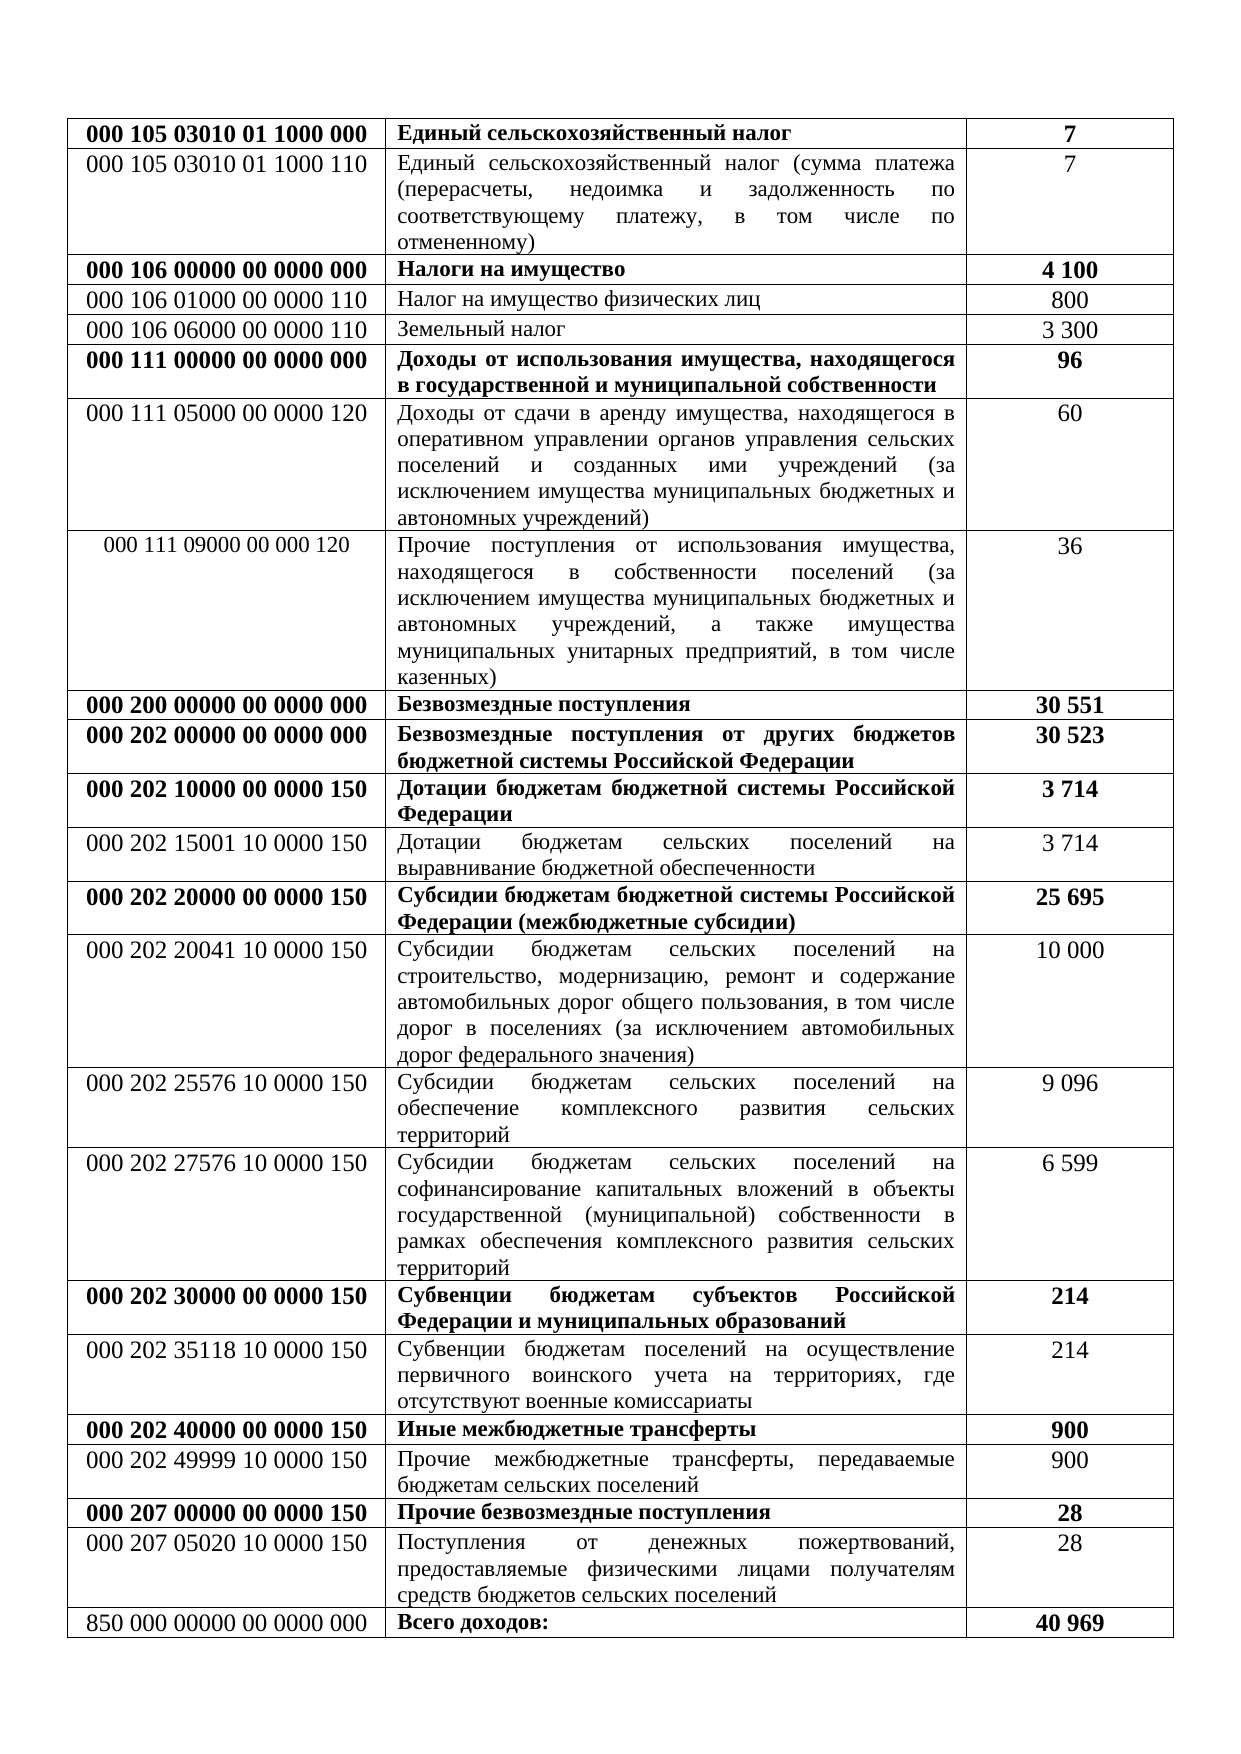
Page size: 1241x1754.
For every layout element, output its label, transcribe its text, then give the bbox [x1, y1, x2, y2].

table_cell 30 551 [967, 691, 1173, 719]
table_cell 3 300 [967, 315, 1173, 344]
table_cell 25 695 [967, 882, 1173, 934]
table_cell 000 111 09000 00 000 120 [68, 531, 385, 689]
table_cell 000 105 03010 01 1000 110 [68, 149, 385, 254]
table_cell 000 202 25576 10 0000 150 [68, 1068, 385, 1147]
table_cell Налоги на имущество [386, 255, 966, 284]
table_cell 000 207 00000 00 0000 150 [68, 1499, 385, 1527]
table_cell 10 000 [967, 935, 1173, 1067]
table_cell 900 [967, 1445, 1173, 1497]
table_cell 214 [967, 1335, 1173, 1414]
table_cell 000 202 27576 10 0000 150 [68, 1148, 385, 1280]
table_cell Доходы от использования имущества, находящегося в государственной и муниципальной собственности [386, 345, 966, 397]
table_cell 000 106 06000 00 0000 110 [68, 315, 385, 344]
table_cell 000 202 10000 00 0000 150 [68, 774, 385, 827]
table_cell 850 000 00000 00 0000 000 [68, 1608, 385, 1637]
table_cell Субсидии бюджетам бюджетной системы Российской Федерации (межбюджетные субсидии) [386, 882, 966, 934]
table_cell Единый сельскохозяйственный налог [386, 119, 966, 148]
table_cell Прочие безвозмездные поступления [386, 1499, 966, 1527]
table_cell 000 202 35118 10 0000 150 [68, 1335, 385, 1414]
table_cell Безвозмездные поступления от других бюджетов бюджетной системы Российской Федерации [386, 720, 966, 773]
table_cell Субсидии бюджетам сельских поселений на софинансирование капитальных вложений в объекты государственной (муниципальной) собственности в рамках обеспечения комплексного развития сельских территорий [386, 1148, 966, 1280]
table_cell 4 100 [967, 255, 1173, 284]
table_cell 36 [967, 531, 1173, 689]
table_cell 000 202 30000 00 0000 150 [68, 1281, 385, 1334]
table_cell Иные межбюджетные трансферты [386, 1415, 966, 1444]
table_cell 40 969 [967, 1608, 1173, 1637]
table_cell 3 714 [967, 828, 1173, 881]
table_cell 000 106 00000 00 0000 000 [68, 255, 385, 284]
table_cell Прочие поступления от использования имущества, находящегося в собственности поселений (за исключением имущества муниципальных бюджетных и автономных учреждений, а также имущества муниципальных унитарных предприятий, в том числе казенных) [386, 531, 966, 689]
table_cell Субвенции бюджетам субъектов Российской Федерации и муниципальных образований [386, 1281, 966, 1334]
table_cell Доходы от сдачи в аренду имущества, находящегося в оперативном управлении органов управления сельских поселений и созданных ими учреждений (за исключением имущества муниципальных бюджетных и автономных учреждений) [386, 399, 966, 530]
table_cell Субсидии бюджетам сельских поселений на обеспечение комплексного развития сельских территорий [386, 1068, 966, 1147]
table_cell 000 111 00000 00 0000 000 [68, 345, 385, 397]
table_cell 000 202 15001 10 0000 150 [68, 828, 385, 881]
table_cell 3 714 [967, 774, 1173, 827]
table_cell 000 202 40000 00 0000 150 [68, 1415, 385, 1444]
table_cell 000 202 20000 00 0000 150 [68, 882, 385, 934]
table_cell Поступления от денежных пожертвований, предоставляемые физическими лицами получателям средств бюджетов сельских поселений [386, 1528, 966, 1607]
table_cell 7 [967, 119, 1173, 148]
table_cell Дотации бюджетам бюджетной системы Российской Федерации [386, 774, 966, 827]
table_cell Субвенции бюджетам поселений на осуществление первичного воинского учета на территориях, где отсутствуют военные комиссариаты [386, 1335, 966, 1414]
table_cell 000 207 05020 10 0000 150 [68, 1528, 385, 1607]
table_cell 9 096 [967, 1068, 1173, 1147]
table_cell 000 200 00000 00 0000 000 [68, 691, 385, 719]
table_cell 900 [967, 1415, 1173, 1444]
table_cell 214 [967, 1281, 1173, 1334]
table_cell 000 106 01000 00 0000 110 [68, 285, 385, 314]
table_cell 000 105 03010 01 1000 000 [68, 119, 385, 148]
table_cell Дотации бюджетам сельских поселений на выравнивание бюджетной обеспеченности [386, 828, 966, 881]
table_cell 000 111 05000 00 0000 120 [68, 399, 385, 530]
table_cell 7 [967, 149, 1173, 254]
table_cell 000 202 20041 10 0000 150 [68, 935, 385, 1067]
table_cell Земельный налог [386, 315, 966, 344]
table_cell Прочие межбюджетные трансферты, передаваемые бюджетам сельских поселений [386, 1445, 966, 1497]
table_cell 28 [967, 1499, 1173, 1527]
table_cell 6 599 [967, 1148, 1173, 1280]
table_cell 000 202 49999 10 0000 150 [68, 1445, 385, 1497]
table_cell Налог на имущество физических лиц [386, 285, 966, 314]
table_cell Всего доходов: [386, 1608, 966, 1637]
table_cell Субсидии бюджетам сельских поселений на строительство, модернизацию, ремонт и содержание автомобильных дорог общего пользования, в том числе дорог в поселениях (за исключением автомобильных дорог федерального значения) [386, 935, 966, 1067]
table_cell 28 [967, 1528, 1173, 1607]
table_cell Безвозмездные поступления [386, 691, 966, 719]
table_cell 30 523 [967, 720, 1173, 773]
table_cell Единый сельскохозяйственный налог (сумма платежа (перерасчеты, недоимка и задолженность по соответствующему платежу, в том числе по отмененному) [386, 149, 966, 254]
table_cell 800 [967, 285, 1173, 314]
table_cell 96 [967, 345, 1173, 397]
table_cell 000 202 00000 00 0000 000 [68, 720, 385, 773]
table_cell 60 [967, 399, 1173, 530]
